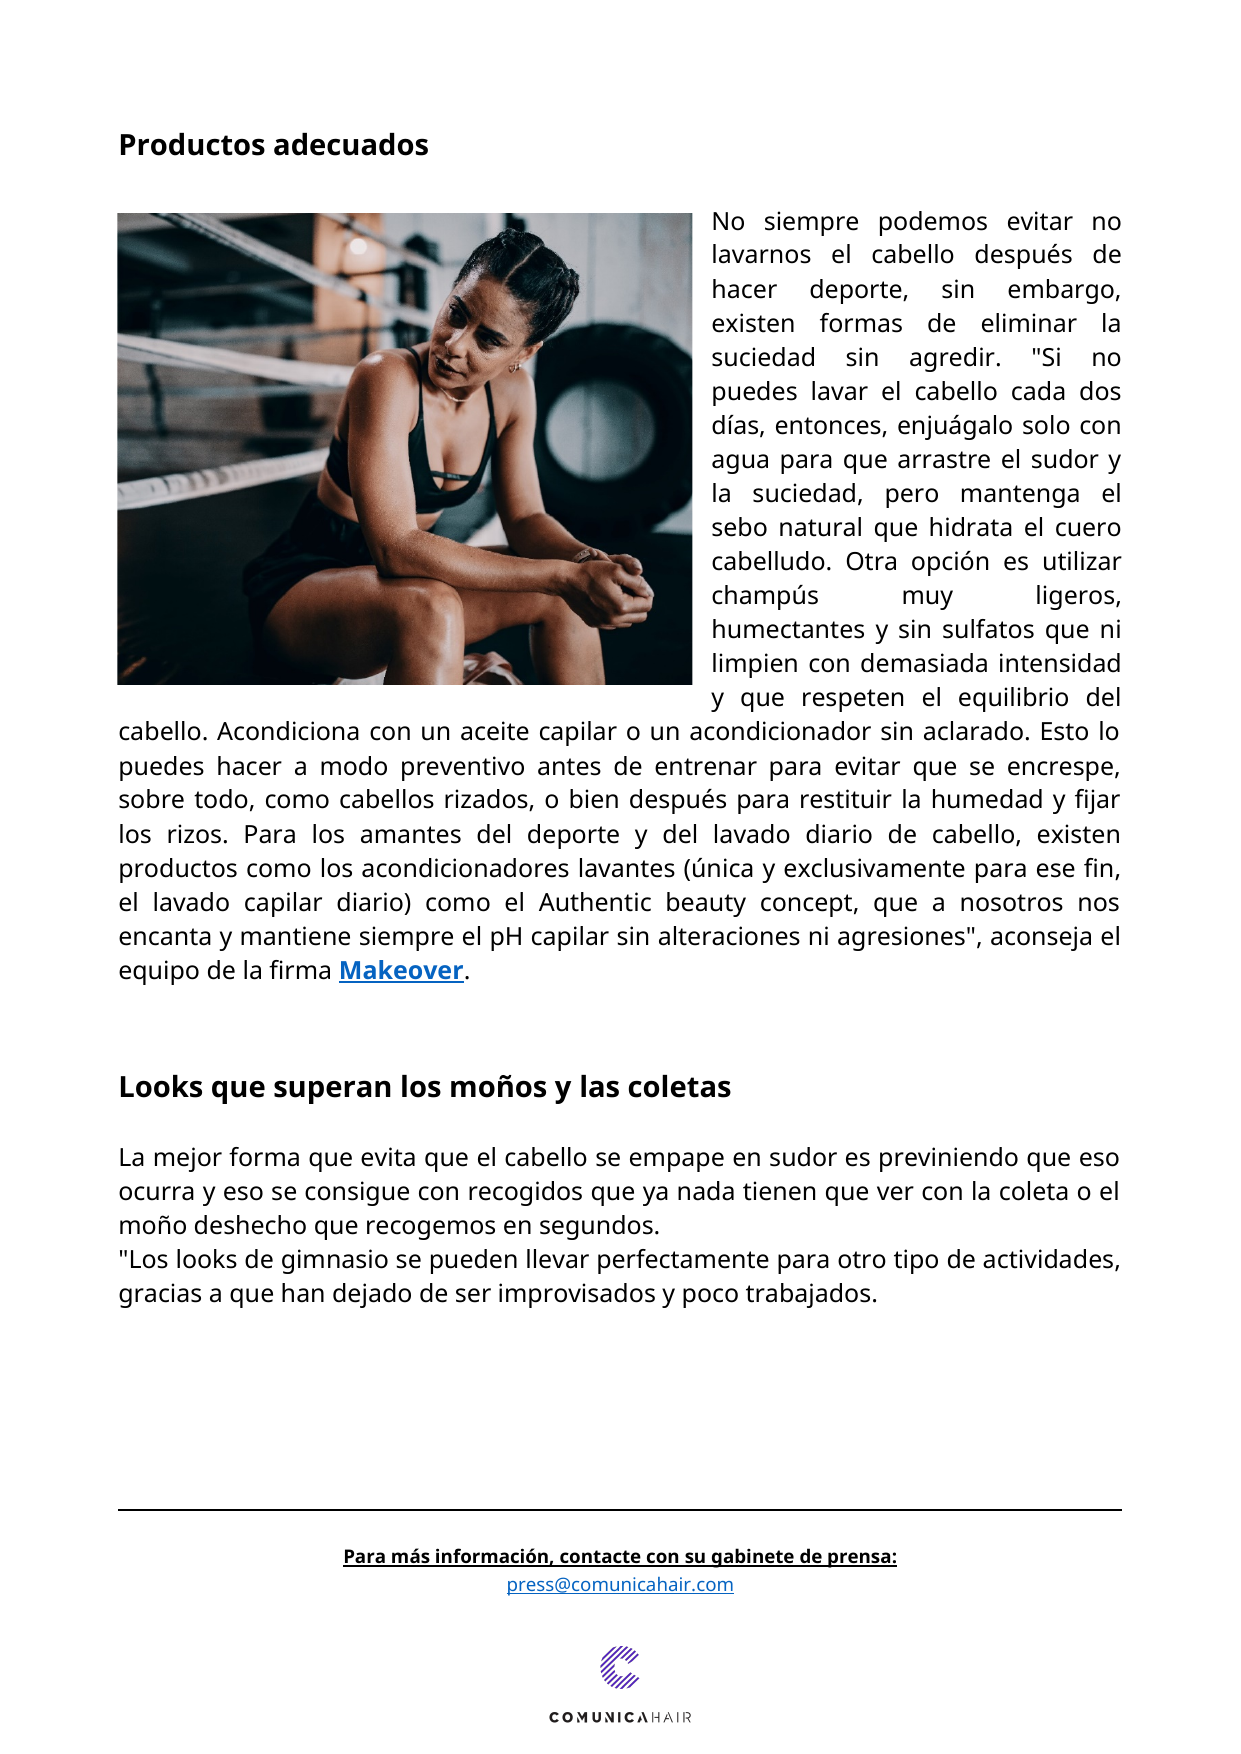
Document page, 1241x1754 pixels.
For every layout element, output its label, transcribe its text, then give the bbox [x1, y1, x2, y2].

picture [537, 1629, 703, 1745]
text "Los looks de gimnasio se pueden llevar perfectamente para otro tipo de actividades, gracias a que han dejado de ser improvisados y poco trabajados. [118, 1242, 1122, 1310]
text Looks que superan los moños y las coletas [118, 1066, 1122, 1106]
picture [117, 213, 693, 685]
text Productos adecuados [118, 124, 1122, 163]
text La mejor forma que evita que el cabello se empape en sudor es previniendo que eso ocurra y eso se consigue con recogidos que ya nada tienen que ver con la coleta o el moño deshecho que recogemos en segundos. [118, 1140, 1122, 1242]
